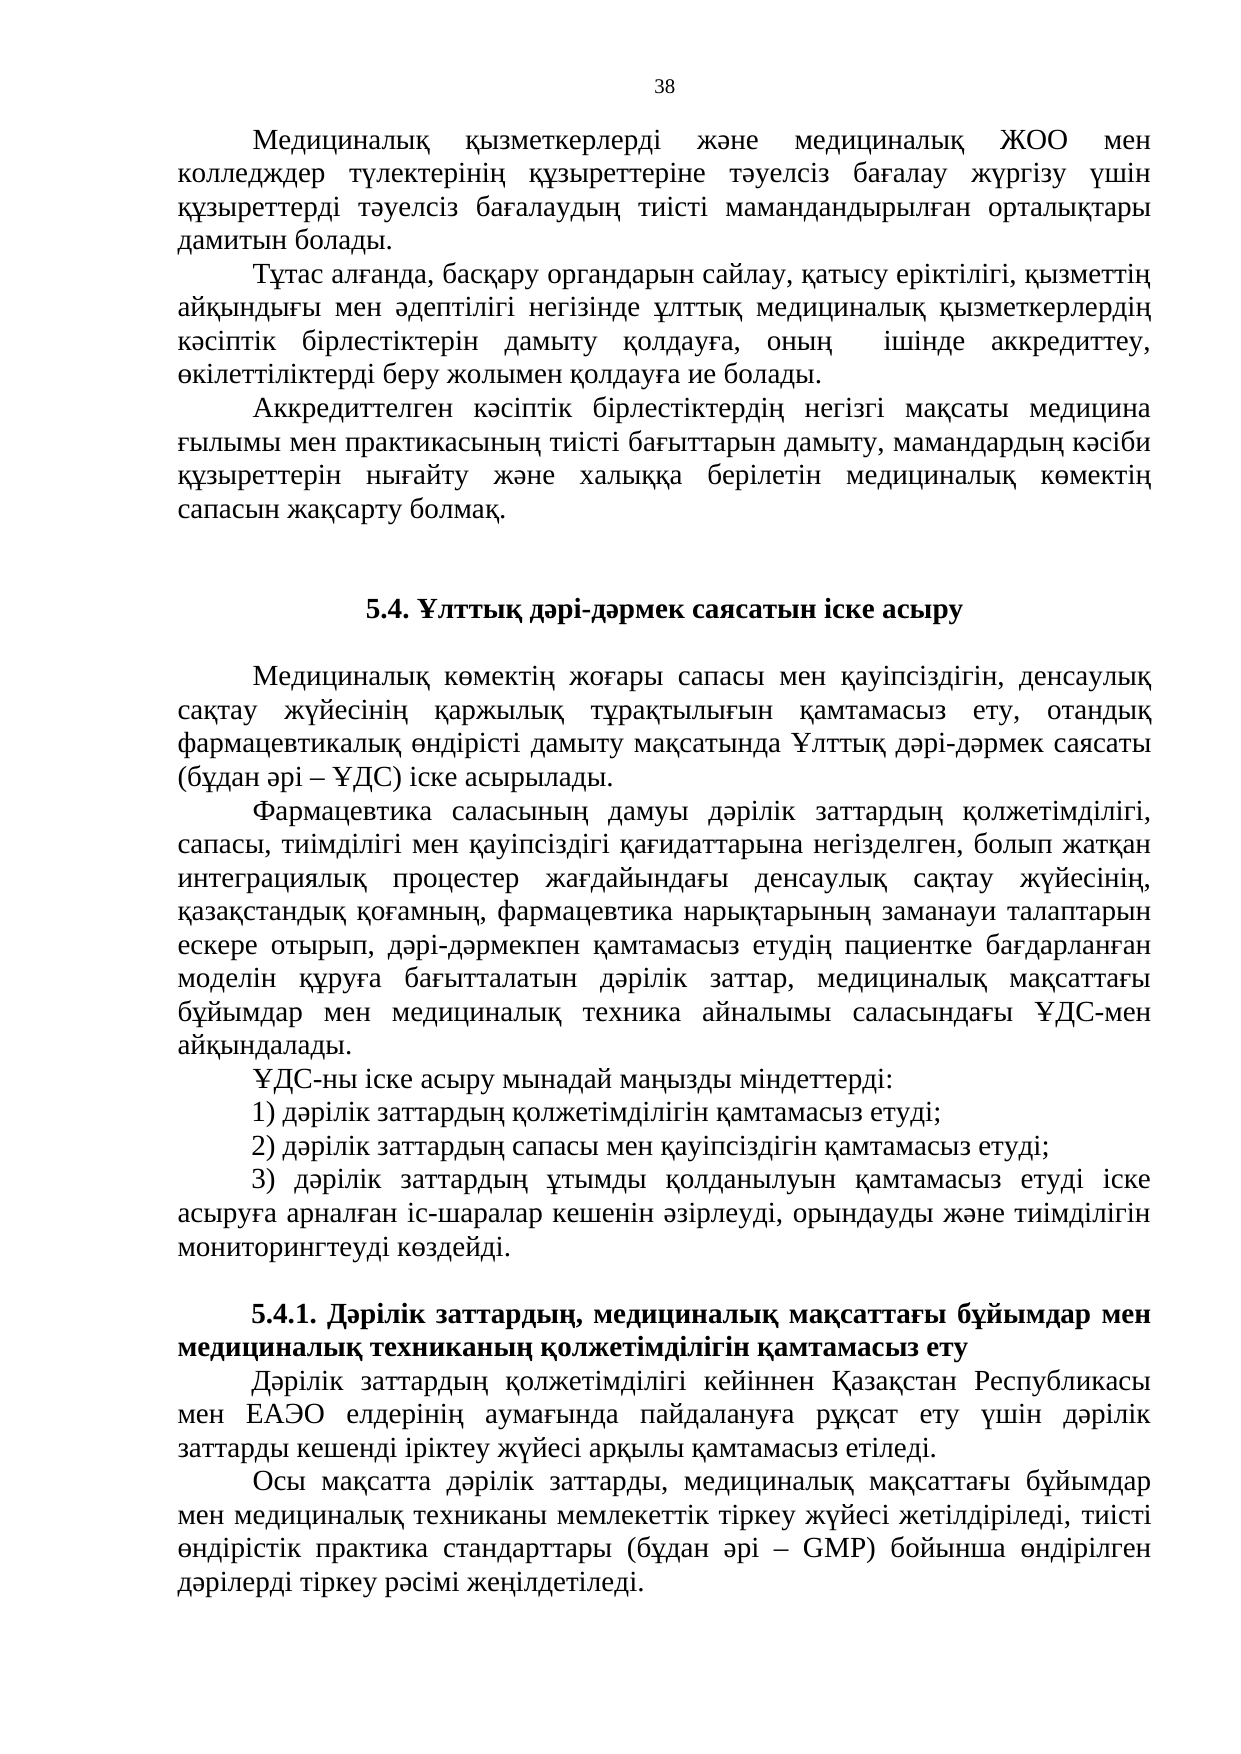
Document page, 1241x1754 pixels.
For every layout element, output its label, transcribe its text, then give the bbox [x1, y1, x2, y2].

text Медициналық қызметкерлерді және медициналық ЖОО мен колледждер түлектерінің құзыреттеріне тәуелсіз бағалау жүргізу үшін құзыреттерді тәуелсіз бағалаудың тиісті мамандандырылған орталықтары дамитын болады. [177, 122, 1152, 256]
text 1) дәрілік заттардың қолжетімділігін қамтамасыз етуді; [177, 1094, 1152, 1128]
text 5.4. Ұлттық дәрі-дәрмек саясатын іске асыру [177, 591, 1152, 625]
text Тұтас алғанда, басқару органдарын сайлау, қатысу еріктілігі, қызметтің айқындығы мен әдептілігі негізінде ұлттық медициналық қызметкерлердің кәсіптік бірлестіктерін дамыту қолдауға, оның ішінде аккредиттеу, өкілеттіліктерді беру жолымен қолдауға ие болады. [177, 256, 1152, 390]
text 3) дәрілік заттардың ұтымды қолданылуын қамтамасыз етуді іске асыруға арналған іс-шаралар кешенін әзірлеуді, орындауды және тиімділігін мониторингтеуді көздейді. [177, 1162, 1152, 1262]
text Фармацевтика саласының дамуы дәрілік заттардың қолжетімділігі, сапасы, тиімділігі мен қауіпсіздігі қағидаттарына негізделген, болып жатқан интеграциялық процестер жағдайындағы денсаулық сақтау жүйесінің, қазақстандық қоғамның, фармацевтика нарықтарының заманауи талаптарын ескере отырып, дәрі-дәрмекпен қамтамасыз етудің пациентке бағдарланған моделін құруға бағытталатын дәрілік заттар, медициналық мақсаттағы бұйымдар мен медициналық техника айналымы саласындағы ҰДС-мен айқындалады. [177, 793, 1152, 1061]
text Медициналық көмектің жоғары сапасы мен қауіпсіздігін, денсаулық сақтау жүйесінің қаржылық тұрақтылығын қамтамасыз ету, отандық фармацевтикалық өндірісті дамыту мақсатында Ұлттық дәрі-дәрмек саясаты (бұдан әрі – ҰДС) іске асырылады. [177, 658, 1152, 793]
text ҰДС-ны іске асыру мынадай маңызды міндеттерді: [177, 1061, 1152, 1094]
text Осы мақсатта дәрілік заттарды, медициналық мақсаттағы бұйымдар мен медициналық техниканы мемлекеттік тіркеу жүйесі жетілдіріледі, тиісті өндірістік практика стандарттары (бұдан әрі – GMP) бойынша өндірілген дәрілерді тіркеу рәсімі жеңілдетіледі. [177, 1463, 1152, 1598]
text Дәрілік заттардың қолжетімділігі кейіннен Қазақстан Республикасы мен ЕАЭО елдерінің аумағында пайдалануға рұқсат ету үшін дәрілік заттарды кешенді іріктеу жүйесі арқылы қамтамасыз етіледі. [177, 1363, 1152, 1463]
text 2) дәрілік заттардың сапасы мен қауіпсіздігін қамтамасыз етуді; [177, 1128, 1152, 1162]
text Аккредиттелген кәсіптік бірлестіктердің негізгі мақсаты медицина ғылымы мен практикасының тиісті бағыттарын дамыту, мамандардың кәсіби құзыреттерін нығайту және халыққа берілетін медициналық көмектің сапасын жақсарту болмақ. [177, 390, 1152, 524]
text 5.4.1. Дәрілік заттардың, медициналық мақсаттағы бұйымдар мен медициналық техниканың қолжетімділігін қамтамасыз ету [177, 1296, 1152, 1363]
